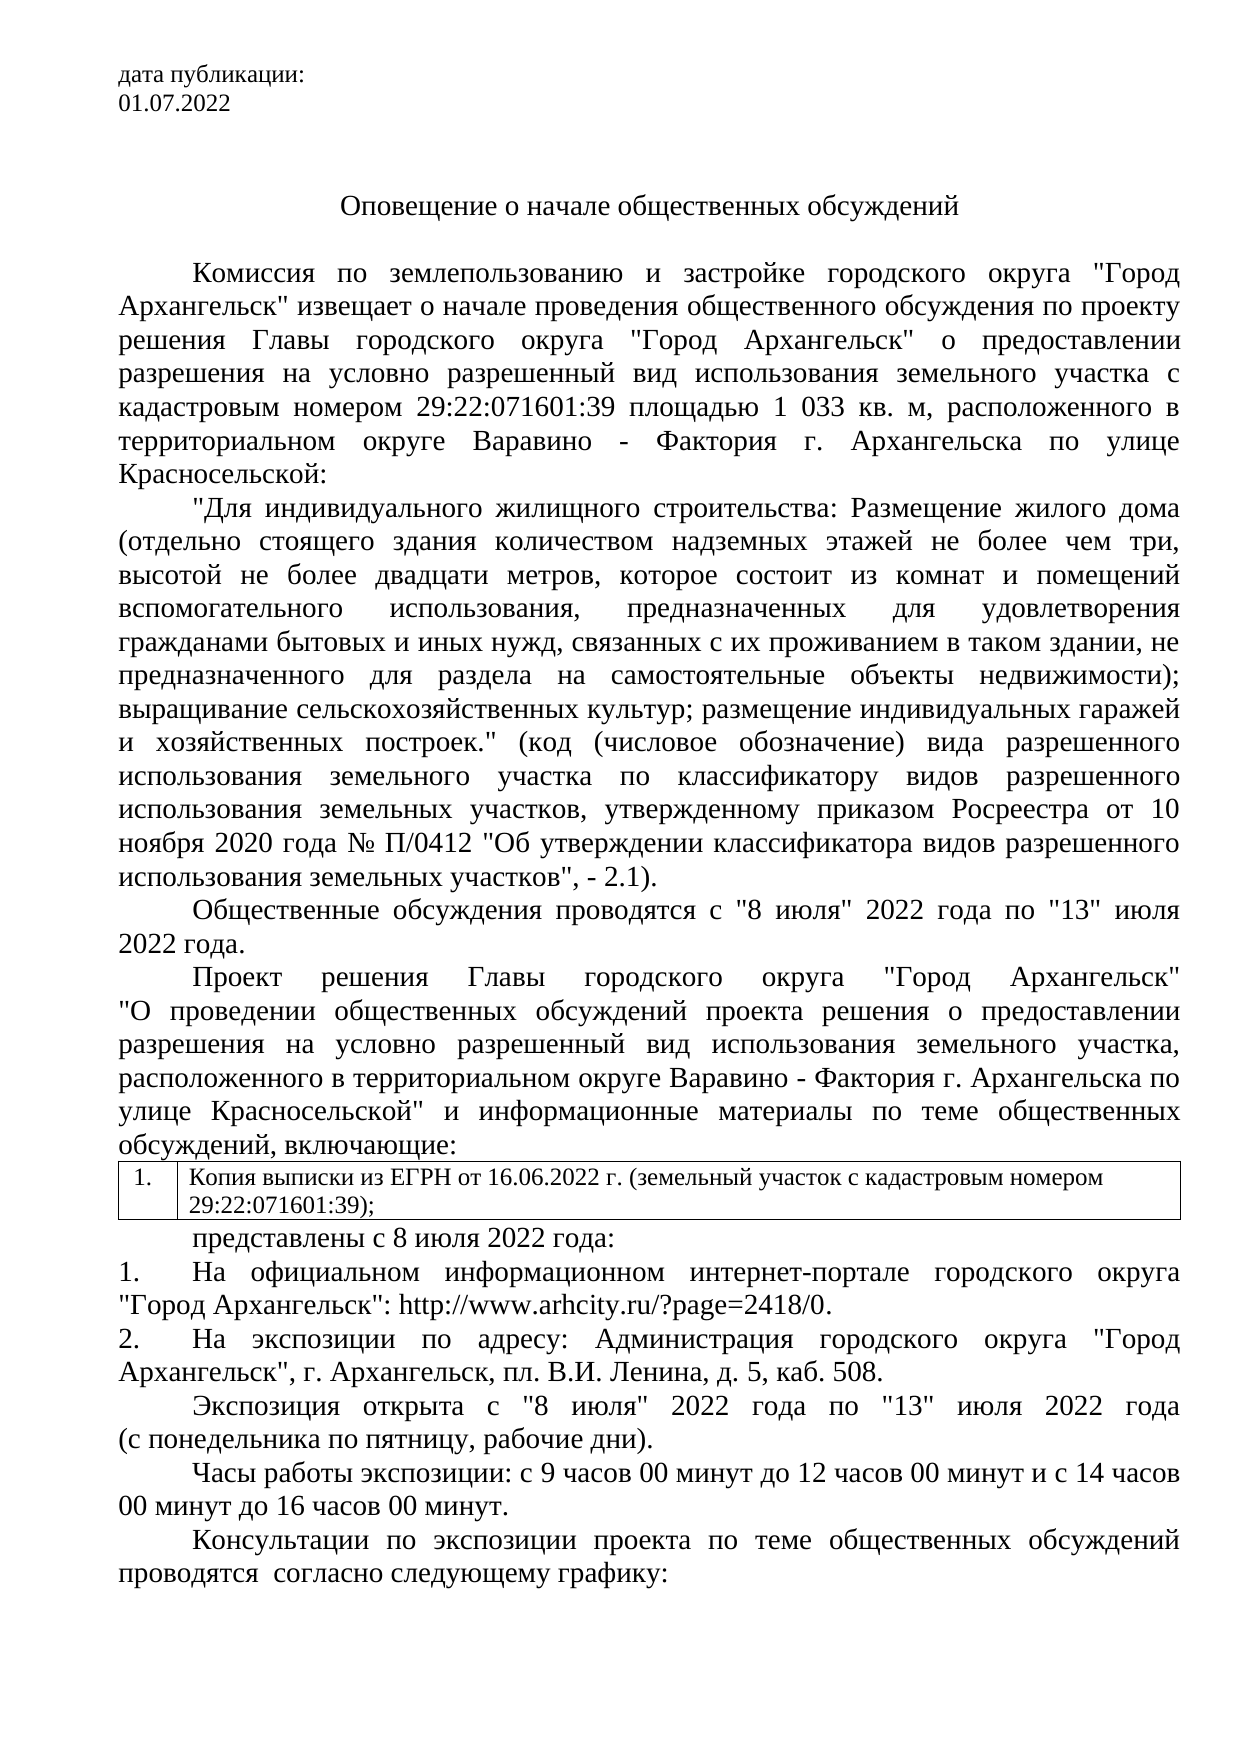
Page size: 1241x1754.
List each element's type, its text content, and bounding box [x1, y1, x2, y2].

text Оповещение о начале общественных обсуждений [118, 188, 1181, 221]
table_header 1. [119, 1162, 177, 1219]
text Общественные обсуждения проводятся с "8 июля" 2022 года по "13" июля 2022 года. [118, 892, 1181, 959]
text Часы работы экспозиции: с 9 часов 00 минут до 12 часов 00 минут и с 14 часов 00 минут до 16 часов 00 минут. [118, 1455, 1181, 1522]
text Комиссия по землепользованию и застройке городского округа "Город Архангельск" извещает о начале проведения общественного обсуждения по проекту решения Главы городского округа "Город Архангельск" о предоставлении разрешения на условно разрешенный вид использования земельного участка с кадастровым номером 29:22:071601:39 площадью 1 033 кв. м, расположенного в территориальном округе Варавино - Фактория г. Архангельска по улице Красносельской: [118, 255, 1181, 490]
text Экспозиция открыта с "8 июля" 2022 года по "13" июля 2022 года (с понедельника по пятницу, рабочие дни). [118, 1388, 1181, 1455]
text Консультации по экспозиции проекта по теме общественных обсуждений проводятся согласно следующему графику: [118, 1522, 1181, 1589]
text Проект решения Главы городского округа "Город Архангельск" "О проведении общественных обсуждений проекта решения о предоставлении разрешения на условно разрешенный вид использования земельного участка, расположенного в территориальном округе Варавино - Фактория г. Архангельска по улице Красносельской" и информационные материалы по теме общественных обсуждений, включающие: [118, 959, 1181, 1161]
text 2. На экспозиции по адресу: Администрация городского округа "Город Архангельск", г. Архангельск, пл. В.И. Ленина, д. 5, каб. 508. [118, 1321, 1181, 1388]
text "Для индивидуального жилищного строительства: Размещение жилого дома (отдельно стоящего здания количеством надземных этажей не более чем три, высотой не более двадцати метров, которое состоит из комнат и помещений вспомогательного использования, предназначенных для удовлетворения гражданами бытовых и иных нужд, связанных с их проживанием в таком здании, не предназначенного для раздела на самостоятельные объекты недвижимости); выращивание сельскохозяйственных культур; размещение индивидуальных гаражей и хозяйственных построек." (код (числовое обозначение) вида разрешенного использования земельного участка по классификатору видов разрешенного использования земельных участков, утвержденному приказом Росреестра от 10 ноября 2020 года № П/0412 "Об утверждении классификатора видов разрешенного использования земельных участков", - 2.1). [118, 490, 1181, 892]
text 01.07.2022 [118, 88, 1181, 117]
text дата публикации: [118, 59, 1181, 88]
text 1. На официальном информационном интернет-портале городского округа "Город Архангельск": http://www.arhcity.ru/?page=2418/0. [118, 1254, 1181, 1321]
table_header Копия выписки из ЕГРН от 16.06.2022 г. (земельный участок с кадастровым номером 29:22:071601:39); [178, 1162, 1180, 1219]
text представлены с 8 июля 2022 года: [118, 1220, 1181, 1254]
